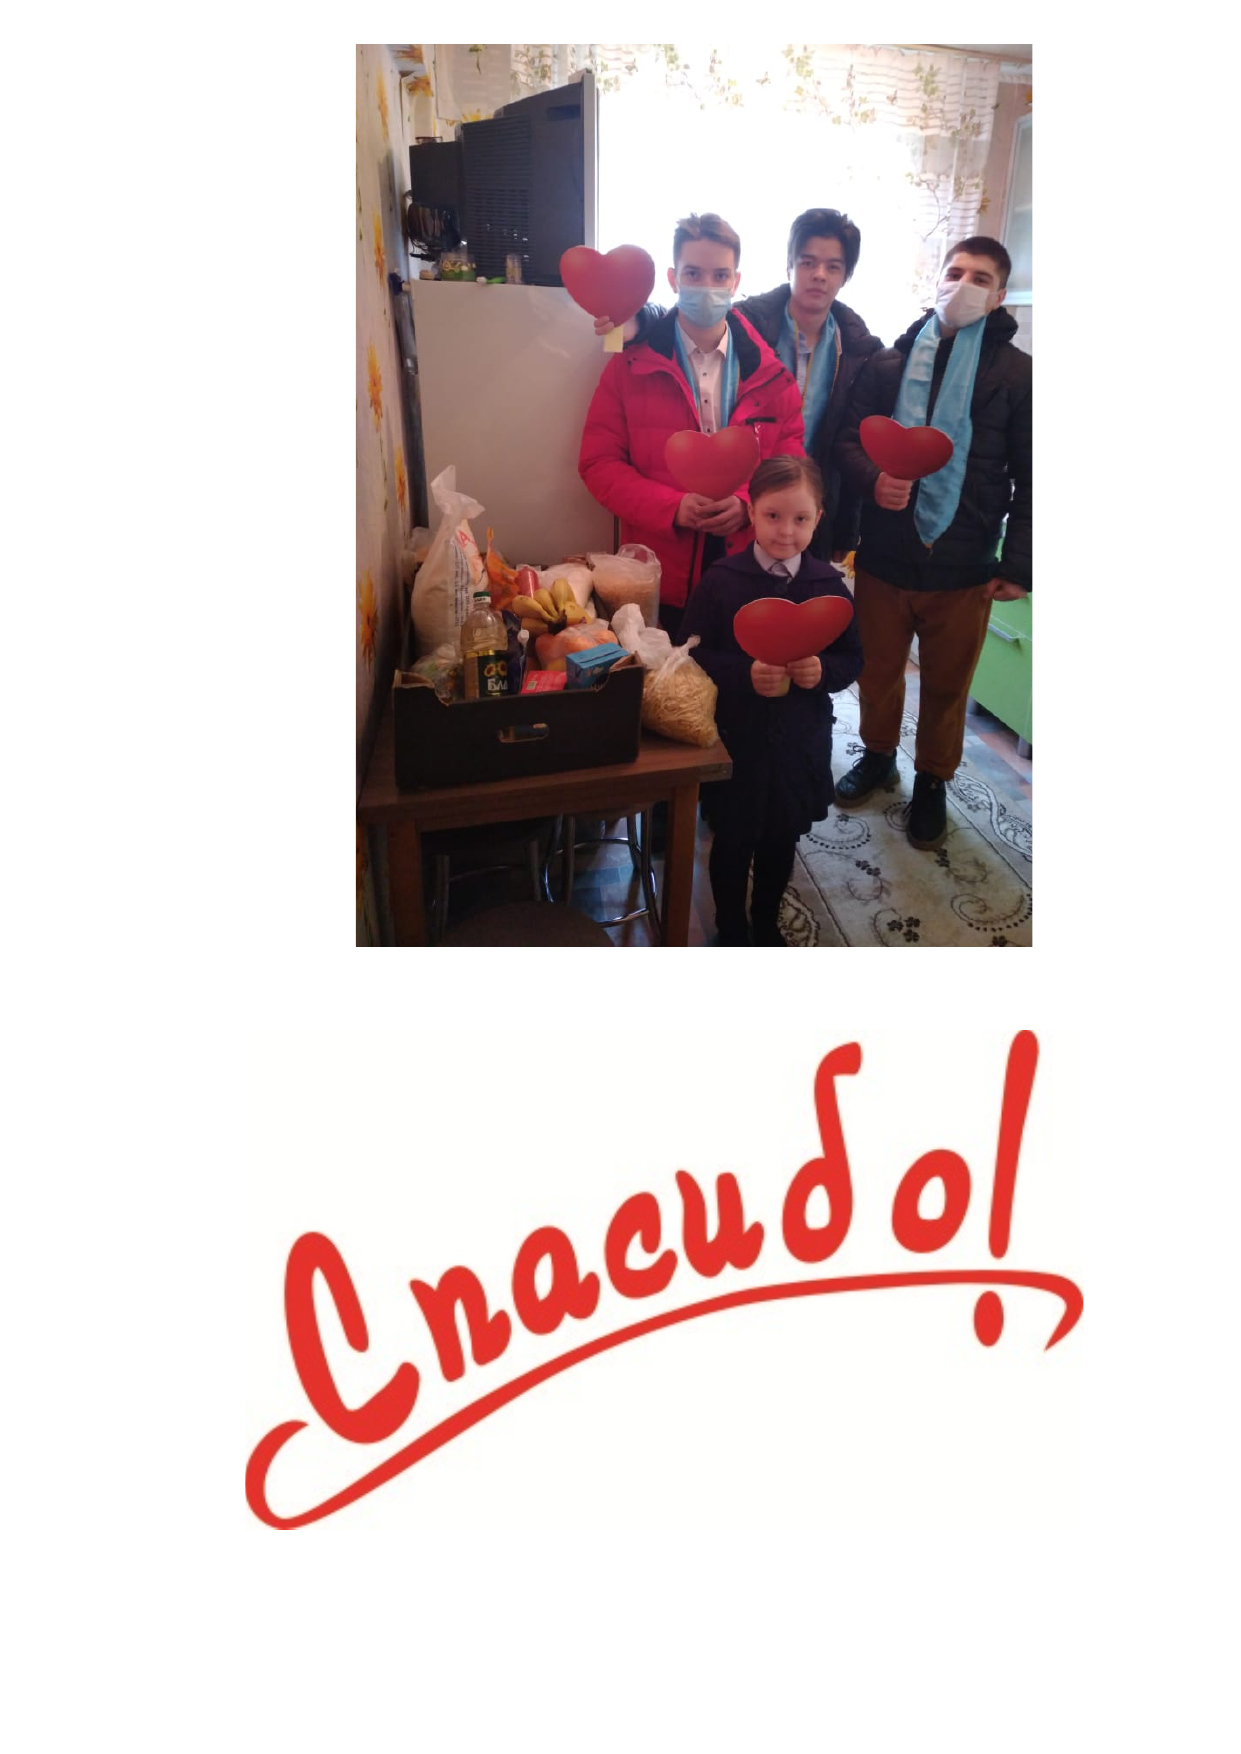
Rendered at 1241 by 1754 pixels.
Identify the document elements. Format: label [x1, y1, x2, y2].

picture [355, 44, 1033, 947]
picture [245, 1030, 1084, 1530]
